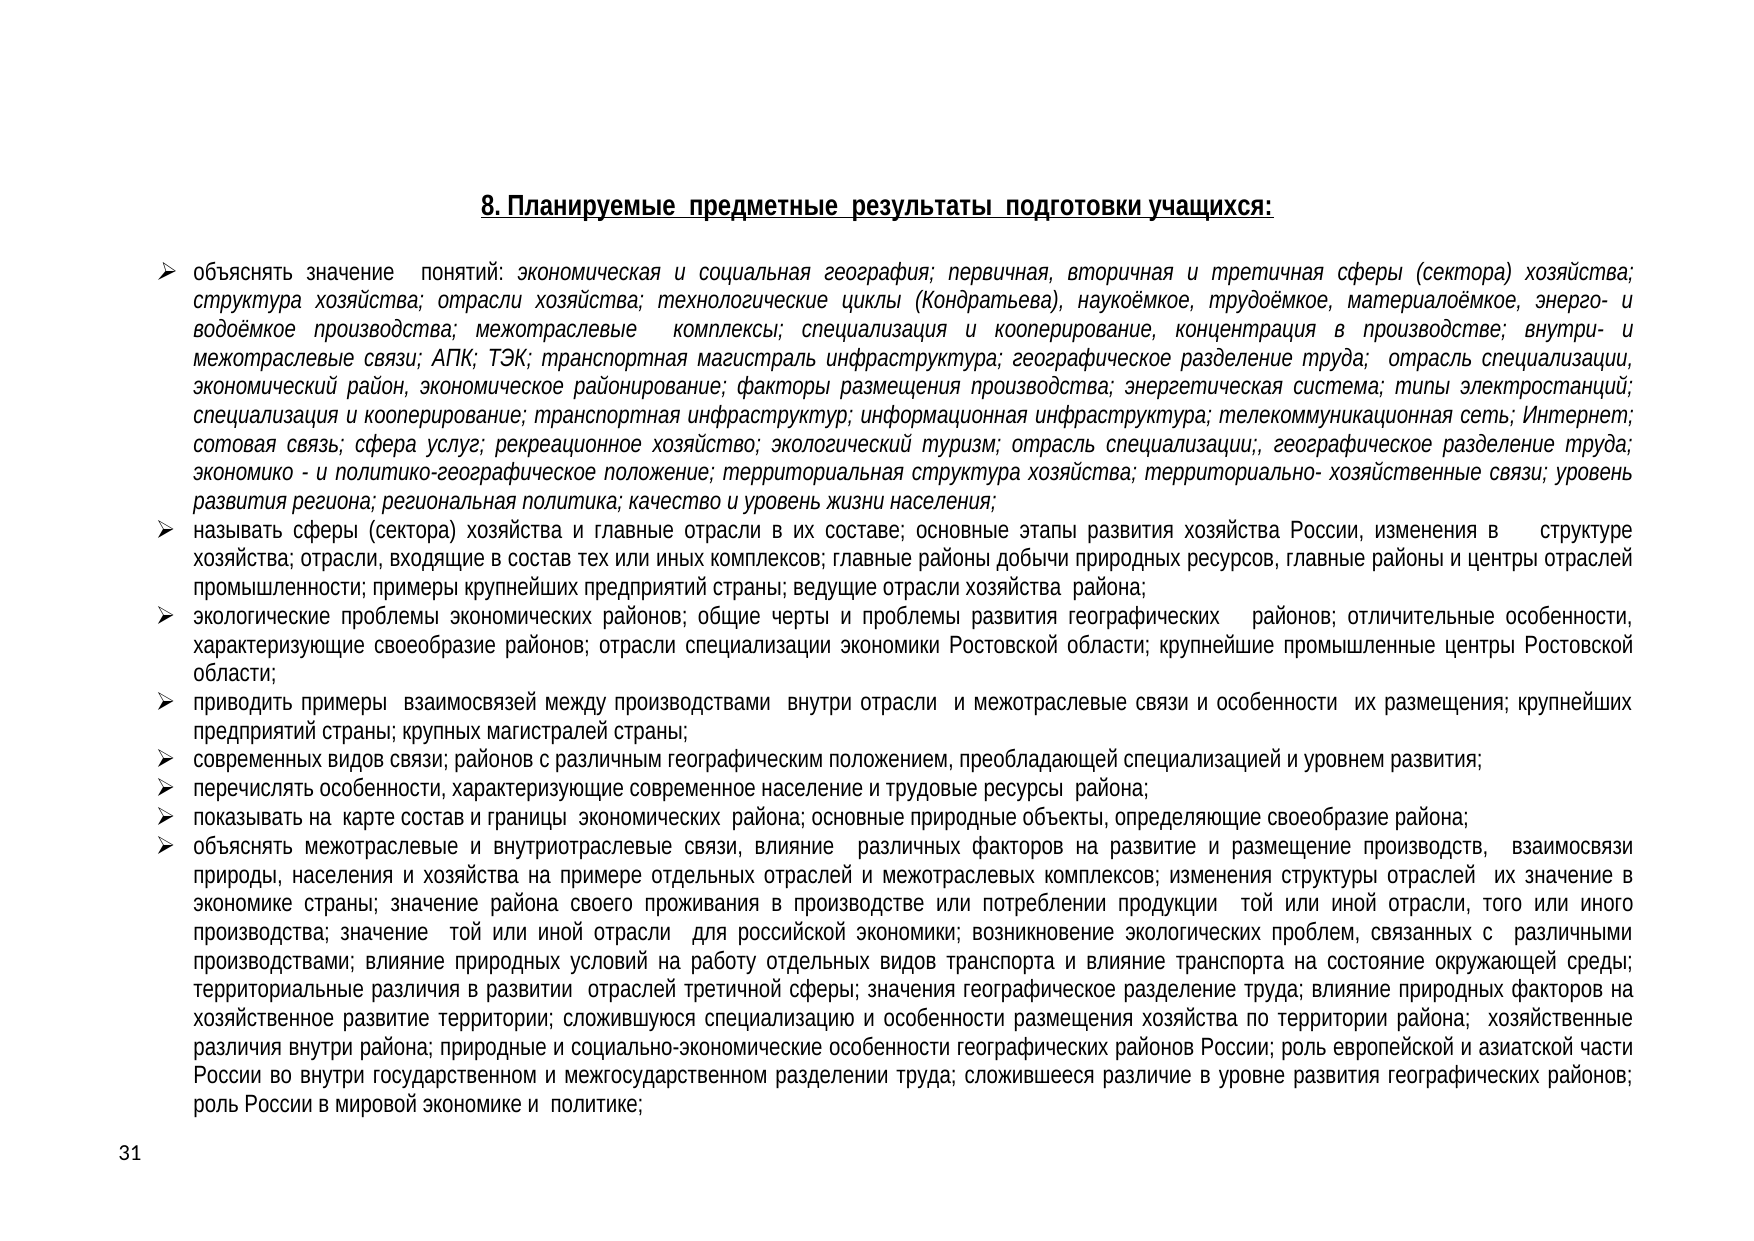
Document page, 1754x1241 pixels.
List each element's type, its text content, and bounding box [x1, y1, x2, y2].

list перечислять особенности, характеризующие современное население и трудовые ресурсы района; [156, 773, 1636, 802]
list объяснять межотраслевые и внутриотраслевые связи, влияние различных факторов на развитие и размещение производств, взаимосвязи природы, населения и хозяйства на примере отдельных отраслей и межотраслевых комплексов; изменения структуры отраслей их значение в экономике страны; значение района своего проживания в производстве или потреблении продукции той или иной отрасли, того или иного производства; значение той или иной отрасли для российской экономики; возникновение экологических проблем, связанных с различными производствами; влияние природных условий на работу отдельных видов транспорта и влияние транспорта на состояние окружающей среды; территориальные различия в развитии отраслей третичной сферы; значения географическое разделение труда; влияние природных факторов на хозяйственное развитие территории; сложившуюся специализацию и особенности размещения хозяйства по территории района; хозяйственные различия внутри района; природные и социально-экономические особенности географических районов России; роль европейской и азиатской части России во внутри государственном и межгосударственном разделении труда; сложившееся различие в уровне развития географических районов; роль России в мировой экономике и политике; [156, 831, 1636, 1118]
text 8. Планируемые предметные результаты подготовки учащихся: [118, 188, 1636, 221]
list объяснять значение понятий: экономическая и социальная география; первичная, вторичная и третичная сферы (сектора) хозяйства; структура хозяйства; отрасли хозяйства; технологические циклы (Кондратьева), наукоёмкое, трудоёмкое, материалоёмкое, энерго- и водоёмкое производства; межотраслевые комплексы; специализация и кооперирование, концентрация в производстве; внутри- и межотраслевые связи; АПК; ТЭК; транспортная магистраль инфраструктура; географическое разделение труда; отрасль специализации, экономический район, экономическое районирование; факторы размещения производства; энергетическая система; типы электростанций; специализация и кооперирование; транспортная инфраструктур; информационная инфраструктура; телекоммуникационная сеть; Интернет; сотовая связь; сфера услуг; рекреационное хозяйство; экологический туризм; отрасль специализации;, географическое разделение труда; экономико - и политико-географическое положение; территориальная структура хозяйства; территориально- хозяйственные связи; уровень развития региона; региональная политика; качество и уровень жизни населения; [156, 257, 1636, 514]
list показывать на карте состав и границы экономических района; основные природные объекты, определяющие своеобразие района; [156, 802, 1636, 831]
list называть сферы (сектора) хозяйства и главные отрасли в их составе; основные этапы развития хозяйства России, изменения в структуре хозяйства; отрасли, входящие в состав тех или иных комплексов; главные районы добычи природных ресурсов, главные районы и центры отраслей промышленности; примеры крупнейших предприятий страны; ведущие отрасли хозяйства района; [156, 514, 1636, 601]
list современных видов связи; районов с различным географическим положением, преобладающей специализацией и уровнем развития; [156, 744, 1636, 773]
list экологические проблемы экономических районов; общие черты и проблемы развития географических районов; отличительные особенности, характеризующие своеобразие районов; отрасли специализации экономики Ростовской области; крупнейшие промышленные центры Ростовской области; [156, 601, 1636, 687]
list приводить примеры взаимосвязей между производствами внутри отрасли и межотраслевые связи и особенности их размещения; крупнейших предприятий страны; крупных магистралей страны; [156, 687, 1636, 744]
